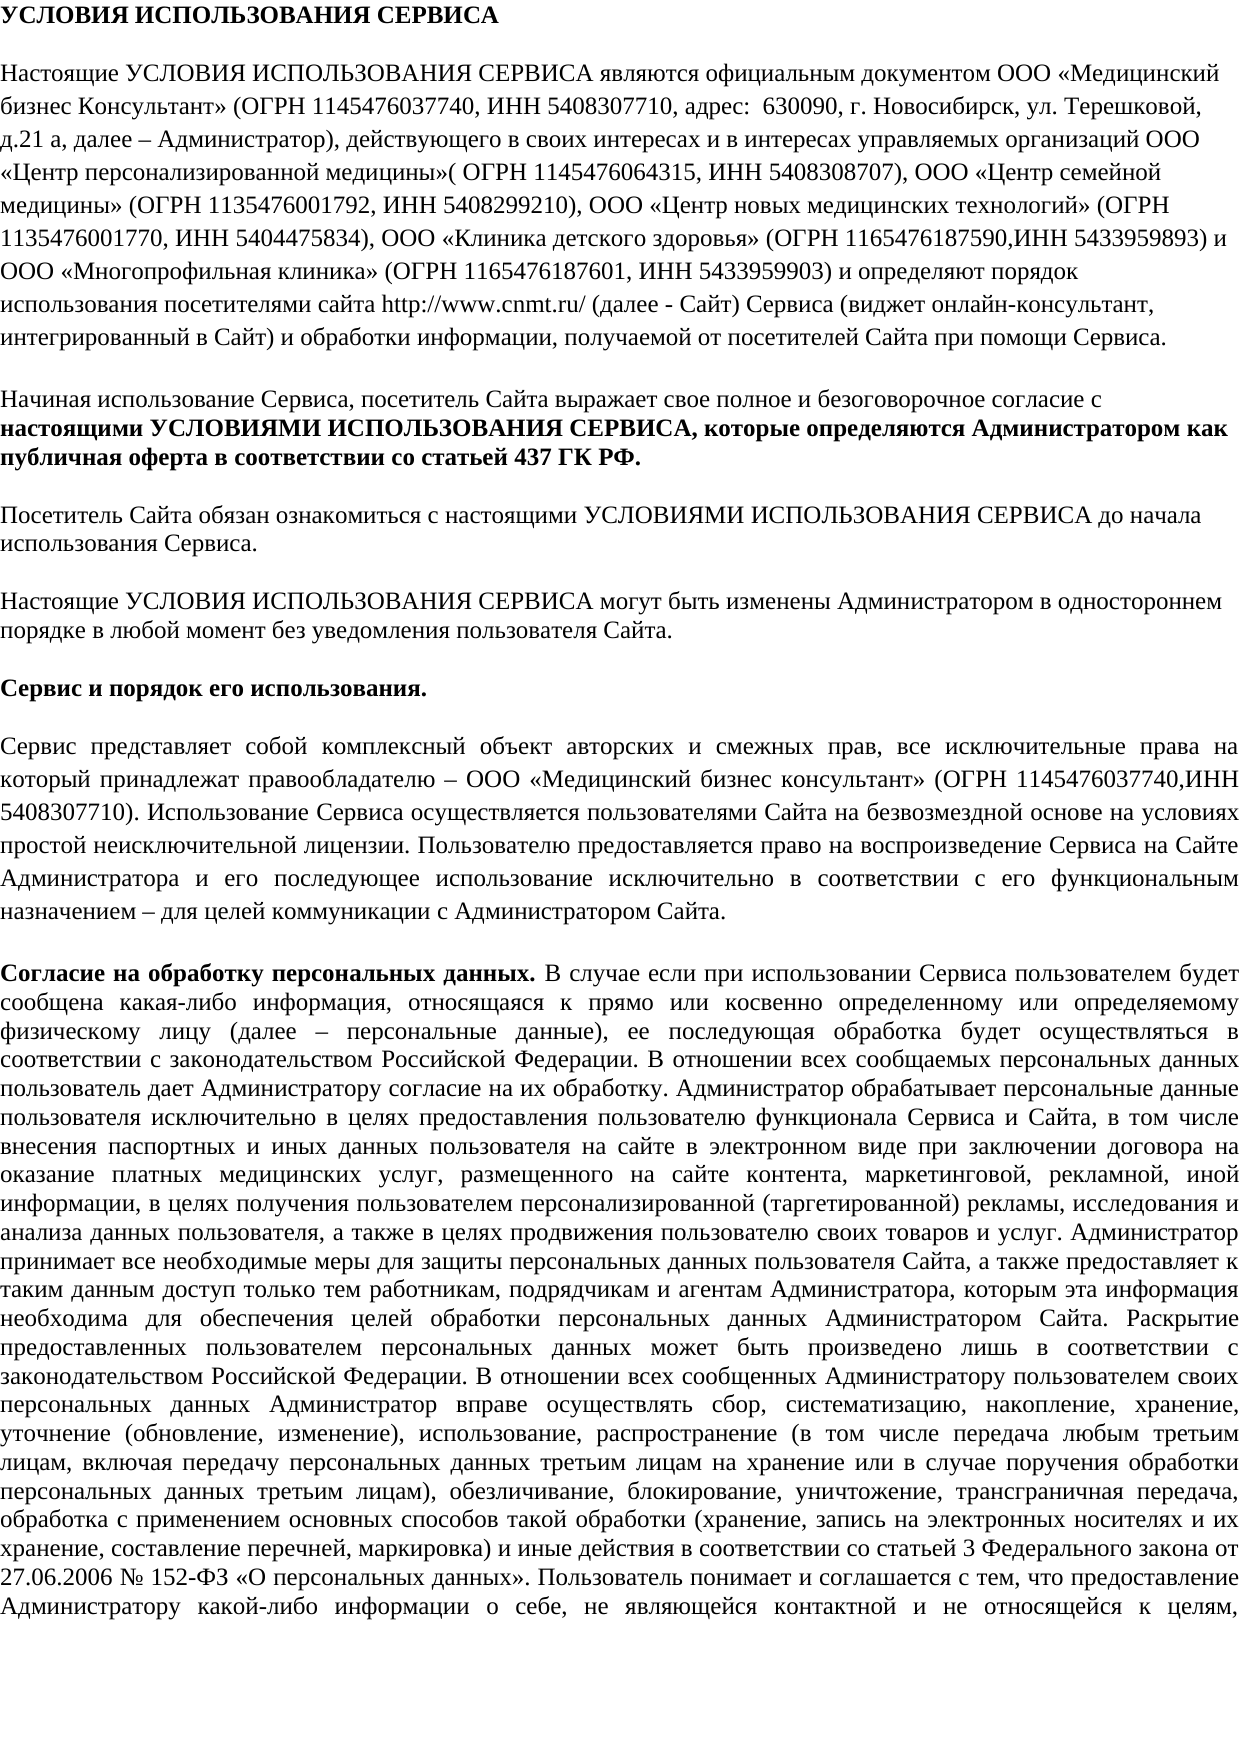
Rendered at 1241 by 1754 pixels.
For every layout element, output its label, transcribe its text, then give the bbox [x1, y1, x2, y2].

text Настоящие УСЛОВИЯ ИСПОЛЬЗОВАНИЯ СЕРВИСА являются официальным документом ООО «Медицинский бизнес Консультант» (ОГРН 1145476037740, ИНН 5408307710, адрес: 630090, г. Новосибирск, ул. Терешковой, д.21 а, далее – Администратор), действующего в своих интересах и в интересах управляемых организаций ООО «Центр персонализированной медицины»( ОГРН 1145476064315, ИНН 5408308707), ООО «Центр семейной медицины» (ОГРН 1135476001792, ИНН 5408299210), ООО «Центр новых медицинских технологий» (ОГРН 1135476001770, ИНН 5404475834), ООО «Клиника детского здоровья» (ОГРН 1165476187590,ИНН 5433959893) и ООО «Многопрофильная клиника» (ОГРН 1165476187601, ИНН 5433959903) и определяют порядок использования посетителями сайта http://www.cnmt.ru/ (далее - Сайт) Сервиса (виджет онлайн-консультант, интегрированный в Сайт) и обработки информации, получаемой от посетителей Сайта при помощи Сервиса. [0, 58, 1240, 351]
text Настоящие УСЛОВИЯ ИСПОЛЬЗОВАНИЯ СЕРВИСА могут быть изменены Администратором в одностороннем порядке в любой момент без уведомления пользователя Сайта. [0, 586, 1240, 644]
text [0, 958, 1240, 1619]
text Посетитель Сайта обязан ознакомиться с настоящими УСЛОВИЯМИ ИСПОЛЬЗОВАНИЯ СЕРВИСА до начала использования Сервиса. [0, 500, 1240, 557]
text УСЛОВИЯ ИСПОЛЬЗОВАНИЯ СЕРВИСА [0, 0, 1240, 29]
text Начиная использование Сервиса, посетитель Сайта выражает свое полное и безоговорочное согласие с настоящими УСЛОВИЯМИ ИСПОЛЬЗОВАНИЯ СЕРВИСА, которые определяются Администратором как публичная оферта в соответствии со статьей 437 ГК РФ. [0, 384, 1240, 471]
text Сервис и порядок его использования. [0, 673, 1240, 702]
text Сервис представляет собой комплексный объект авторских и смежных прав, все исключительные права на который принадлежат правообладателю – ООО «Медицинский бизнес консультант» (ОГРН 1145476037740,ИНН 5408307710). Использование Сервиса осуществляется пользователями Сайта на безвозмездной основе на условиях простой неисключительной лицензии. Пользователю предоставляется право на воспроизведение Сервиса на Сайте Администратора и его последующее использование исключительно в соответствии с его функциональным назначением – для целей коммуникации с Администратором Сайта. [0, 731, 1240, 925]
